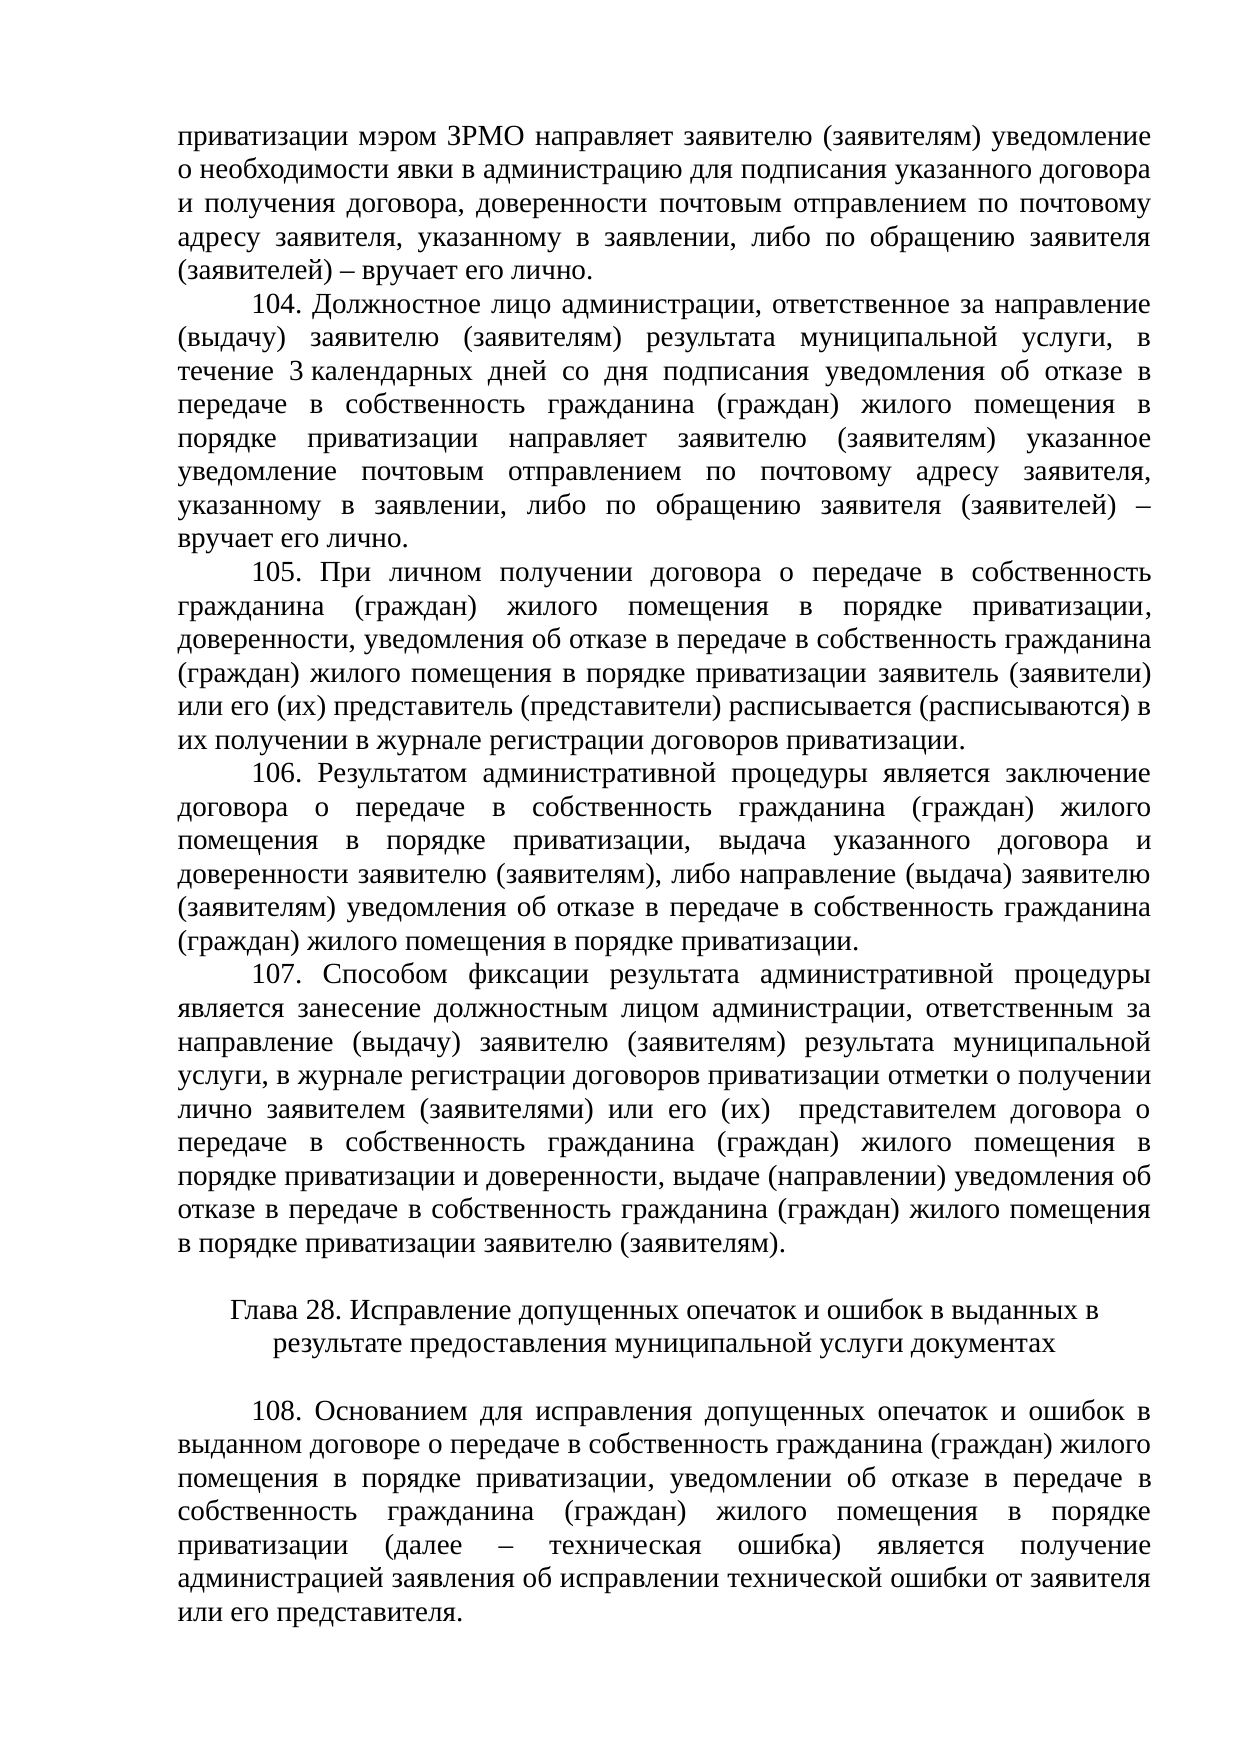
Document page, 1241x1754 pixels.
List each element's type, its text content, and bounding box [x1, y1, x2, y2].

text Глава 28. Исправление допущенных опечаток и ошибок в выданных в результате предоставления муниципальной услуги документах [177, 1292, 1152, 1359]
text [177, 118, 1152, 286]
text 105. При личном получении договора о передаче в собственность гражданина (граждан) жилого помещения в порядке приватизации, доверенности, уведомления об отказе в передаче в собственность гражданина (граждан) жилого помещения в порядке приватизации заявитель (заявители) или его (их) представитель (представители) расписывается (расписываются) в их получении в журнале регистрации договоров приватизации. [177, 554, 1152, 755]
text 107. Способом фиксации результата административной процедуры является занесение должностным лицом администрации, ответственным за направление (выдачу) заявителю (заявителям) результата муниципальной услуги, в журнале регистрации договоров приватизации отметки о получении лично заявителем (заявителями) или его (их) представителем договора о передаче в собственность гражданина (граждан) жилого помещения в порядке приватизации и доверенности, выдаче (направлении) уведомления об отказе в передаче в собственность гражданина (граждан) жилого помещения в порядке приватизации заявителю (заявителям). [177, 957, 1152, 1258]
text 104. Должностное лицо администрации, ответственное за направление (выдачу) заявителю (заявителям) результата муниципальной услуги, в течение 3 календарных дней со дня подписания уведомления об отказе в передаче в собственность гражданина (граждан) жилого помещения в порядке приватизации направляет заявителю (заявителям) указанное уведомление почтовым отправлением по почтовому адресу заявителя, указанному в заявлении, либо по обращению заявителя (заявителей) – вручает его лично. [177, 286, 1152, 554]
text 106. Результатом административной процедуры является заключение договора о передаче в собственность гражданина (граждан) жилого помещения в порядке приватизации, выдача указанного договора и доверенности заявителю (заявителям), либо направление (выдача) заявителю (заявителям) уведомления об отказе в передаче в собственность гражданина (граждан) жилого помещения в порядке приватизации. [177, 755, 1152, 957]
text 108. Основанием для исправления допущенных опечаток и ошибок в выданном договоре о передаче в собственность гражданина (граждан) жилого помещения в порядке приватизации, уведомлении об отказе в передаче в собственность гражданина (граждан) жилого помещения в порядке приватизации (далее – техническая ошибка) является получение администрацией заявления об исправлении технической ошибки от заявителя или его представителя. [177, 1393, 1152, 1627]
